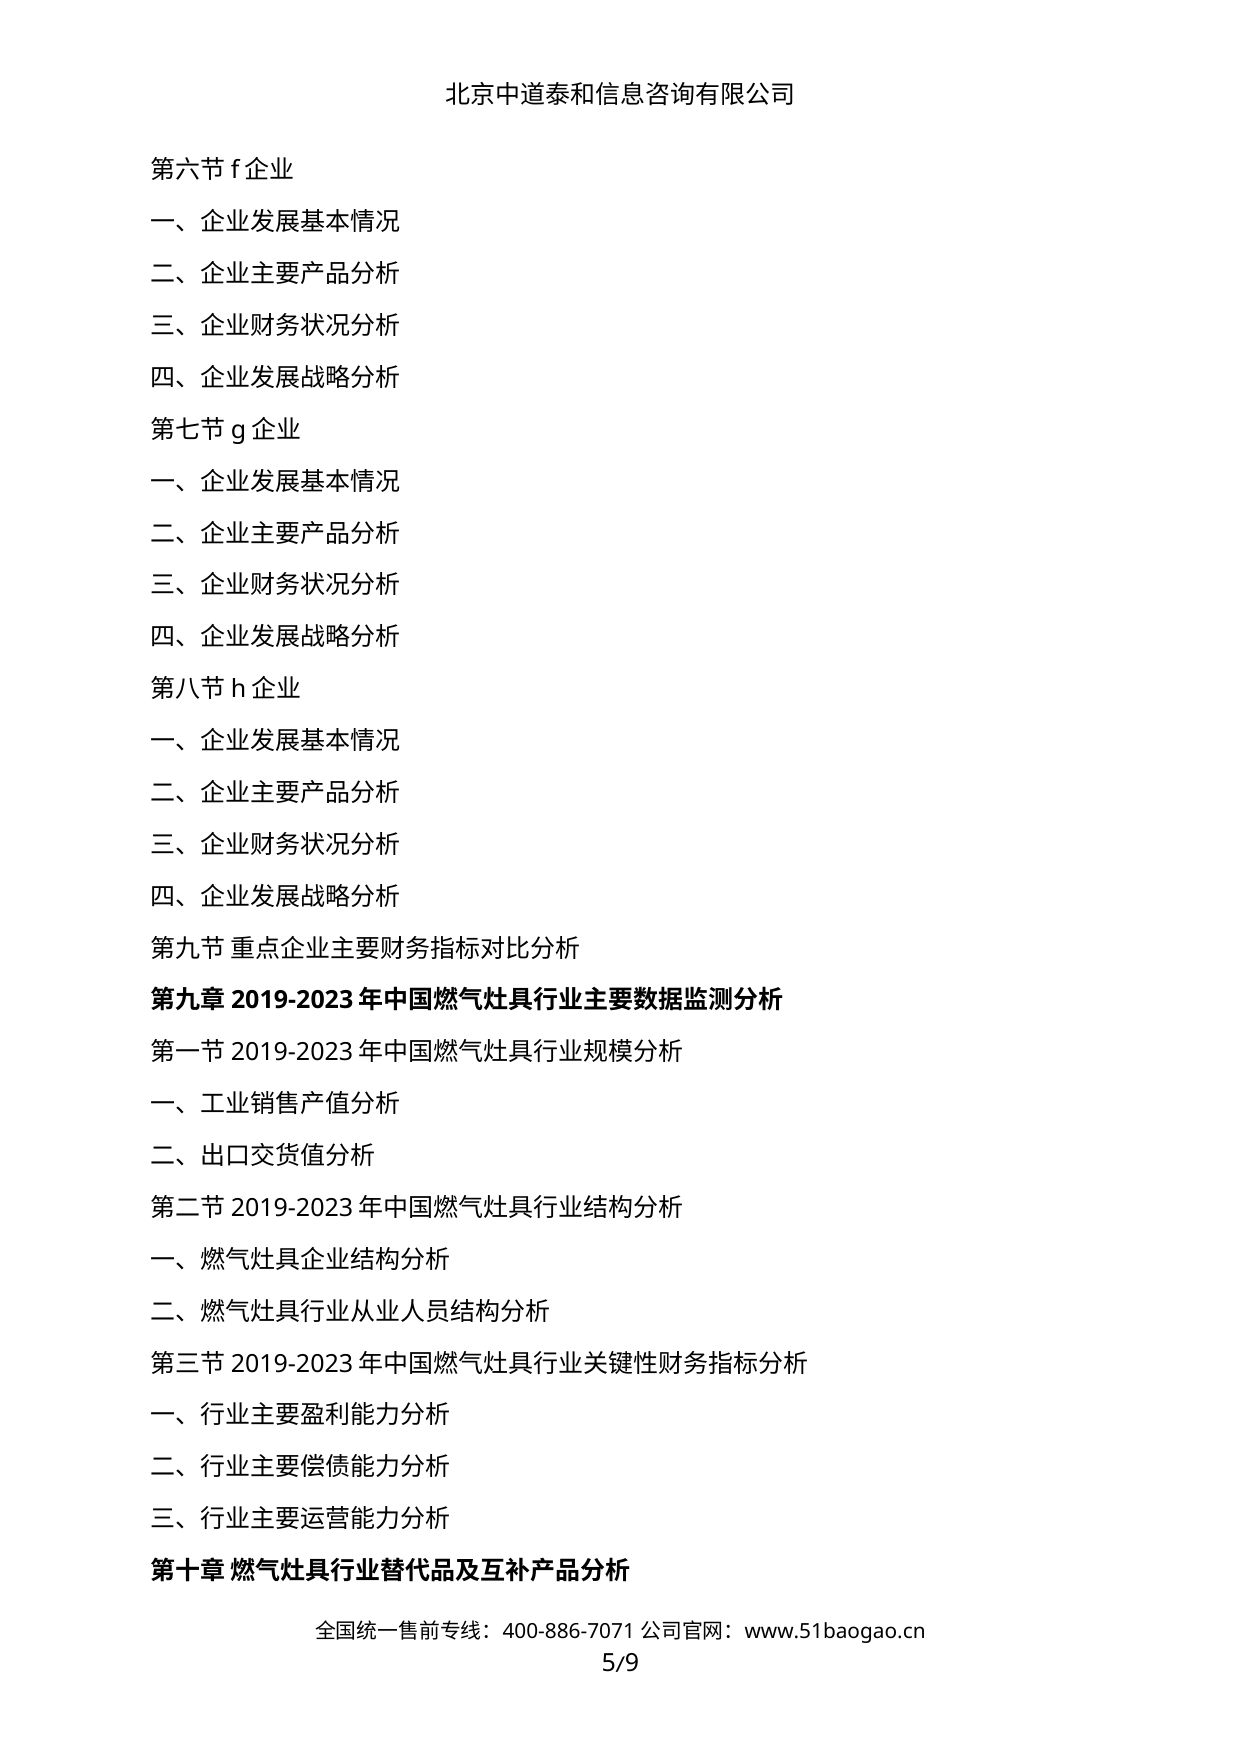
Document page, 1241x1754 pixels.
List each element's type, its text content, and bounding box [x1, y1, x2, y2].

text 三、企业财务状况分析 [150, 824, 1090, 861]
text 一、企业发展基本情况 [150, 461, 1090, 497]
text 一、行业主要盈利能力分析 [150, 1395, 1090, 1431]
text 三、行业主要运营能力分析 [150, 1499, 1090, 1535]
text 一、企业发展基本情况 [150, 721, 1090, 757]
text 第十章 燃气灶具行业替代品及互补产品分析 [150, 1551, 1090, 1587]
text 第八节 h企业 [150, 669, 1090, 705]
text 二、燃气灶具行业从业人员结构分析 [150, 1291, 1090, 1327]
text 第七节 g企业 [150, 409, 1090, 446]
text 二、企业主要产品分析 [150, 254, 1090, 290]
text 四、企业发展战略分析 [150, 617, 1090, 653]
text 二、行业主要偿债能力分析 [150, 1447, 1090, 1483]
text 二、出口交货值分析 [150, 1136, 1090, 1172]
text 四、企业发展战略分析 [150, 876, 1090, 912]
text 第九节 重点企业主要财务指标对比分析 [150, 928, 1090, 964]
text 一、燃气灶具企业结构分析 [150, 1239, 1090, 1276]
text 二、企业主要产品分析 [150, 772, 1090, 809]
text 第一节 2019-2023年中国燃气灶具行业规模分析 [150, 1032, 1090, 1068]
text 二、企业主要产品分析 [150, 513, 1090, 549]
text 第三节 2019-2023年中国燃气灶具行业关键性财务指标分析 [150, 1343, 1090, 1379]
text 第九章 2019-2023年中国燃气灶具行业主要数据监测分析 [150, 980, 1090, 1016]
text 三、企业财务状况分析 [150, 565, 1090, 601]
text 第六节 f企业 [150, 150, 1090, 186]
text 第二节 2019-2023年中国燃气灶具行业结构分析 [150, 1187, 1090, 1224]
text 四、企业发展战略分析 [150, 357, 1090, 394]
text 一、工业销售产值分析 [150, 1084, 1090, 1120]
text 一、企业发展基本情况 [150, 202, 1090, 238]
text 三、企业财务状况分析 [150, 306, 1090, 342]
